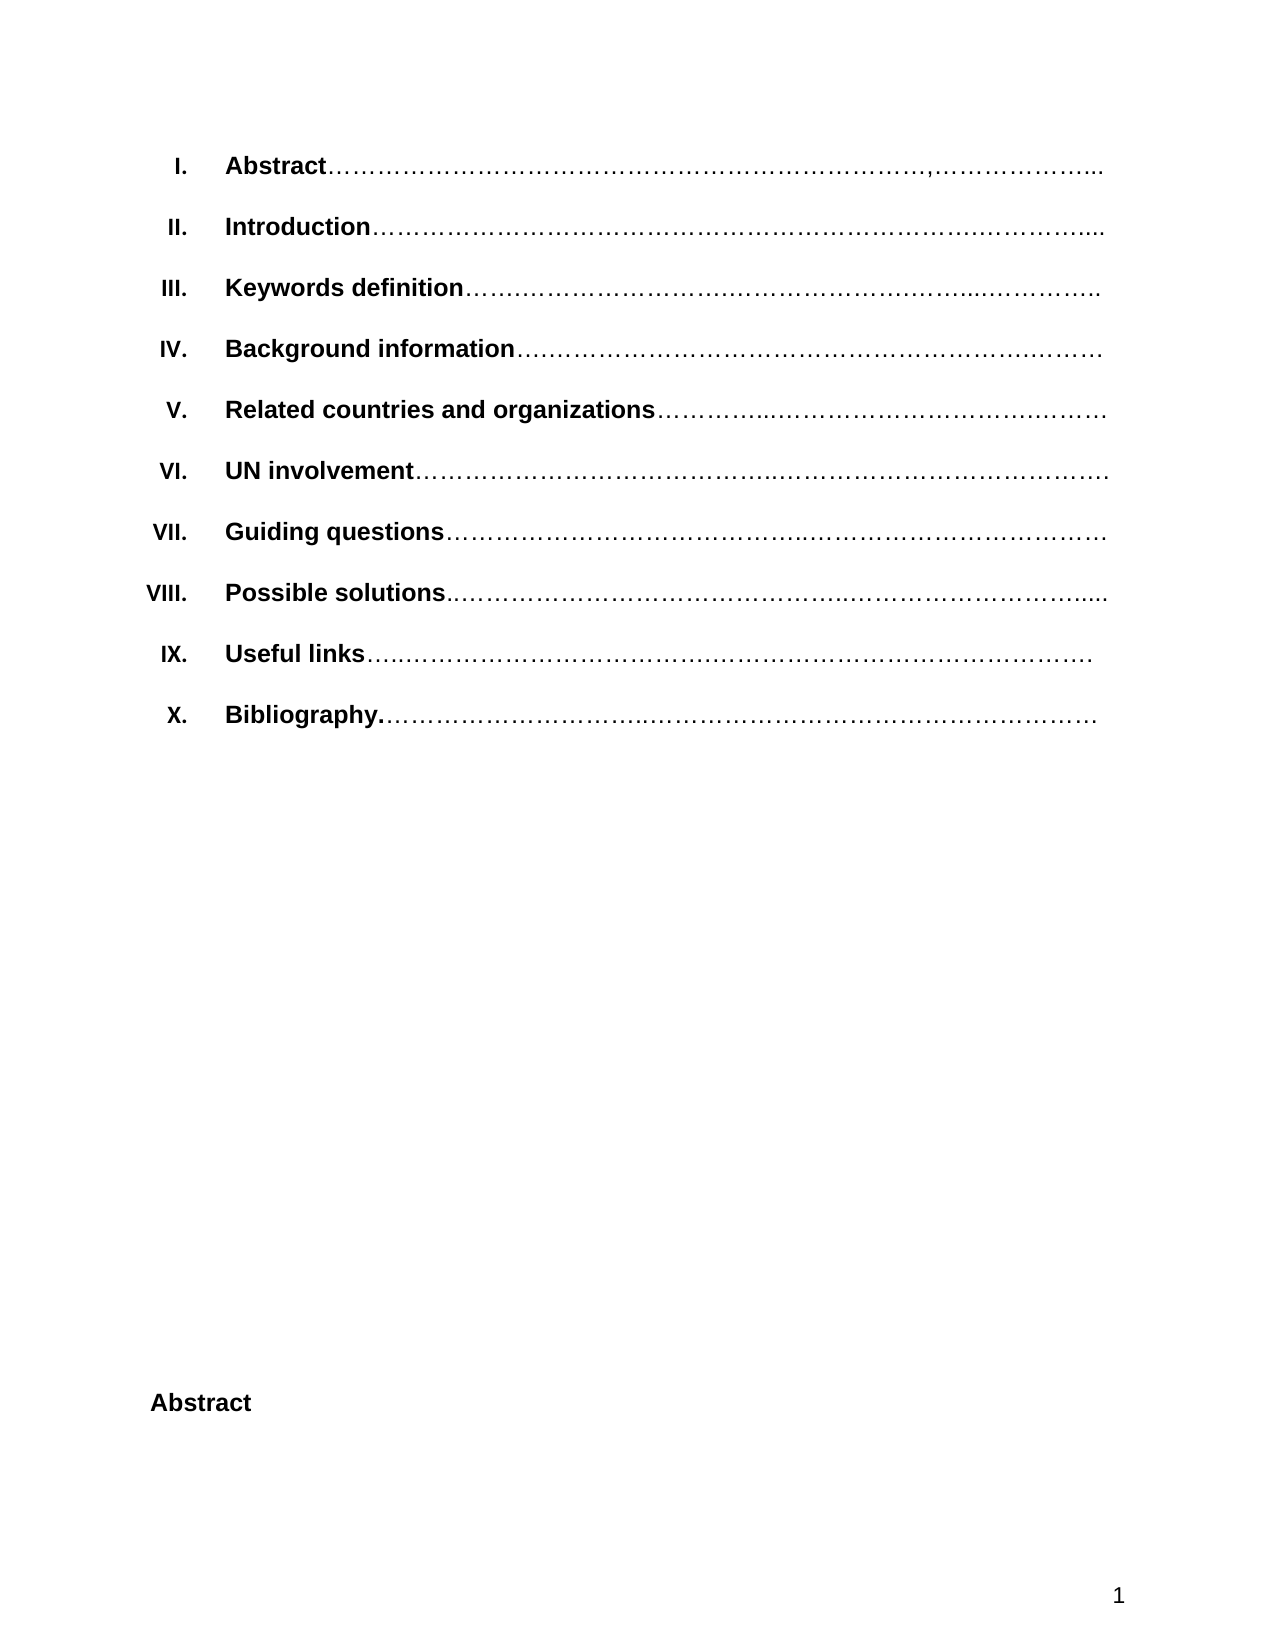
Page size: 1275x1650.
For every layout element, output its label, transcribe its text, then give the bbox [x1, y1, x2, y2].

list Bibliography.…………………………..……………………………………………… [187, 699, 1125, 730]
list Introduction……………………………………………………………….………….... [187, 211, 1125, 242]
list Related countries and organizations…………...………………………….……… [187, 394, 1125, 425]
text Abstract [150, 1388, 1125, 1417]
list Guiding questions……………………………………..……………………………… [187, 516, 1125, 547]
list Useful links…..……………………………….………………………………………. [187, 638, 1125, 669]
list Abstract………………………………………………………………,………………... [187, 150, 1125, 181]
list Background information….………………………………………………….……… [187, 333, 1125, 364]
list Keywords definition…….…………………….………………….……....………….. [187, 272, 1125, 303]
list Possible solutions..………………………………………..………………………..... [187, 577, 1125, 608]
list UN involvement……………………………………..…………………………………. [187, 455, 1125, 486]
